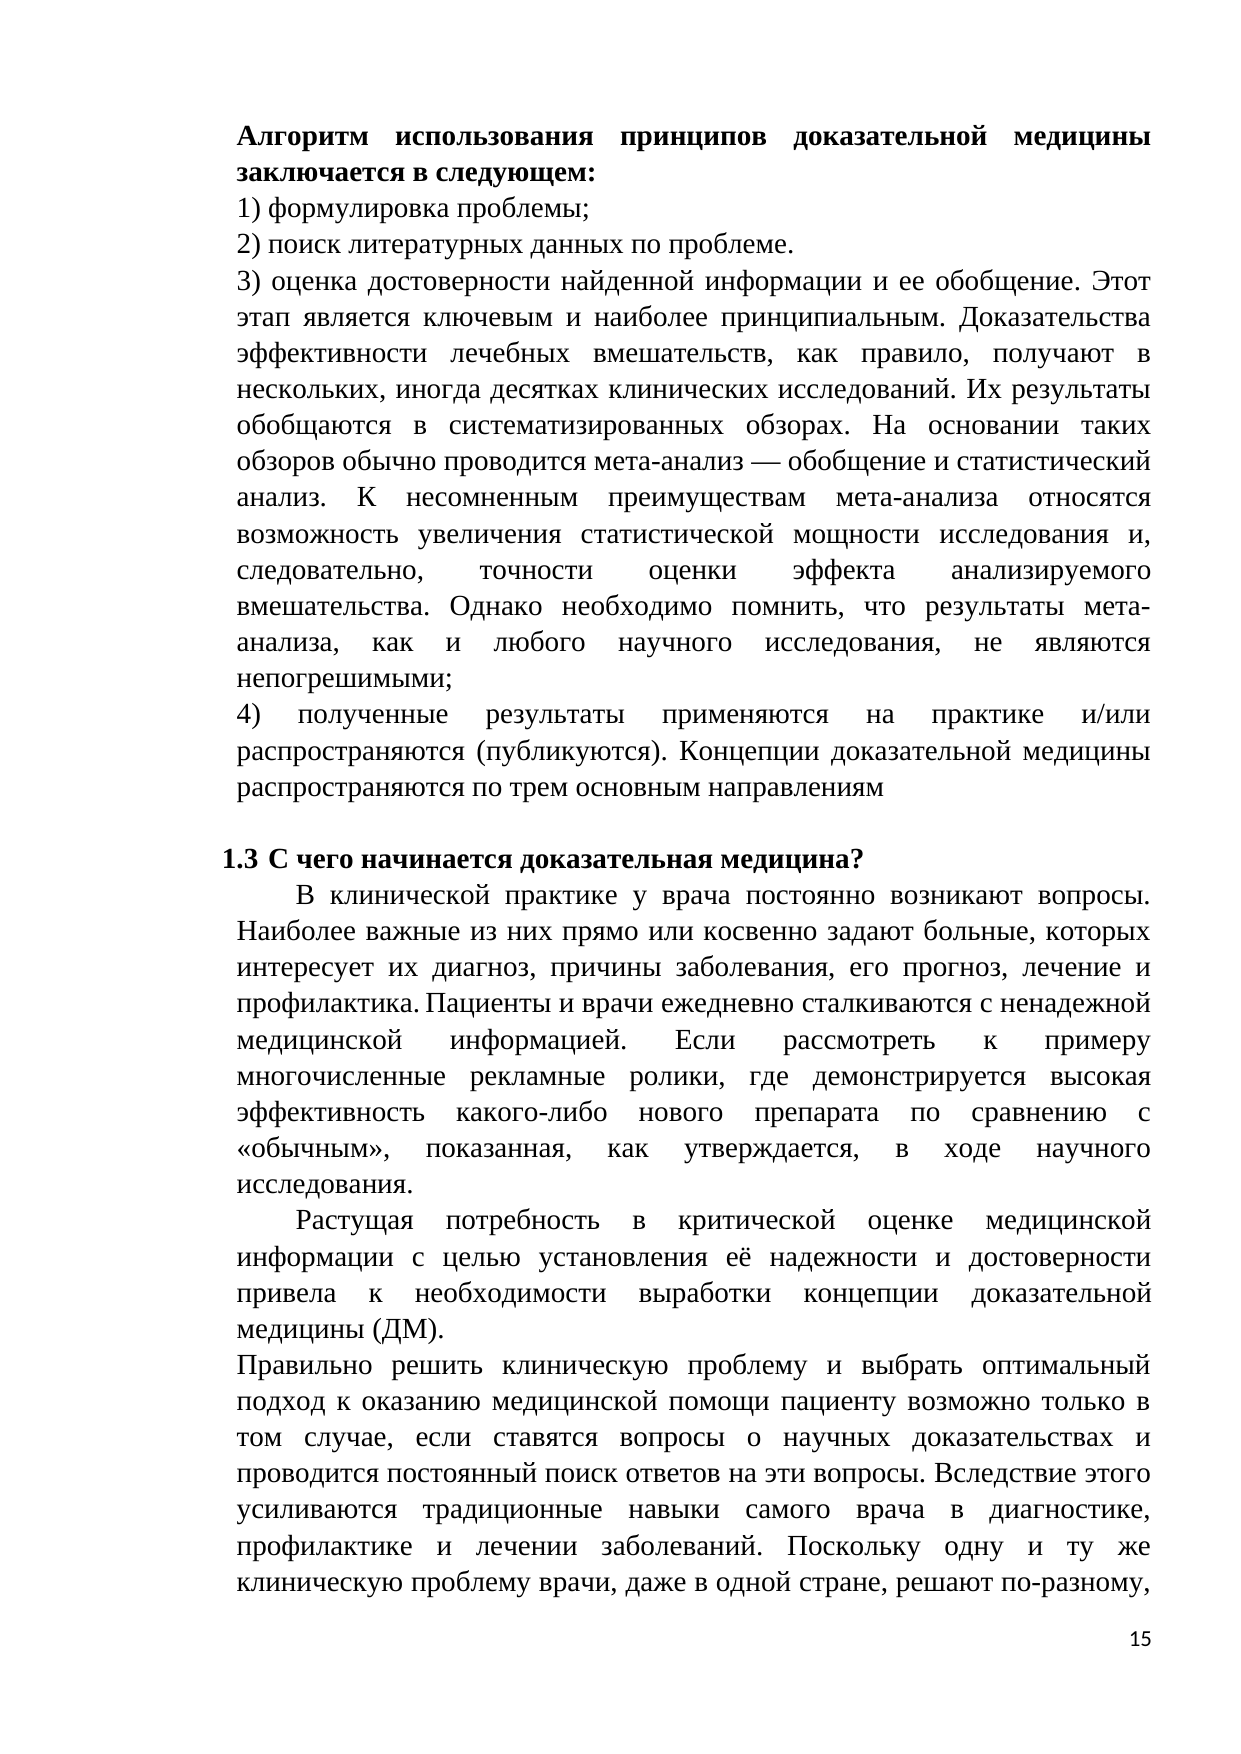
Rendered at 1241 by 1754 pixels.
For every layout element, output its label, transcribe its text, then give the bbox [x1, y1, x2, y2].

list 1) формулировка проблемы; [236, 190, 1152, 224]
list 4) полученные результаты применяются на практике и/или распространяются (публикуются). Концепции доказательной медицины распространяются по трем основным направлениям [236, 696, 1152, 802]
list Растущая потребность в критической оценке медицинской информации с целью установления её надежности и достоверности привела к необходимости выработки концепции доказательной медицины (ДМ). [236, 1202, 1152, 1344]
list С чего начинается доказательная медицина? [222, 841, 1152, 874]
list 3) оценка достоверности найденной информации и ее обобщение. Этот этап является ключевым и наиболее принципиальным. Доказательства эффективности лечебных вмешательств, как правило, получают в нескольких, иногда десятках клинических исследований. Их результаты обобщаются в систематизированных обзорах. На основании таких обзоров обычно проводится мета-анализ — обобщение и статистический анализ. К несомненным преимуществам мета-анализа относятся возможность увеличения статистической мощности исследования и, следовательно, точности оценки эффекта анализируемого вмешательства. Однако необходимо помнить, что результаты мета-анализа, как и любого научного исследования, не являются непогрешимыми; [236, 263, 1152, 694]
list В клинической практике у врача постоянно возникают вопросы. Наиболее важные из них прямо или косвенно задают больные, которых интересует их диагноз, причины заболевания, его прогноз, лечение и профилактика. Пациенты и врачи ежедневно сталкиваются с ненадежной медицинской информацией. Если рассмотреть к примеру многочисленные рекламные ролики, где демонстрируется высокая эффективность какого-либо нового препарата по сравнению с «обычным», показанная, как утверждается, в ходе научного исследования. [236, 877, 1152, 1200]
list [236, 1347, 1152, 1597]
list Алгоритм использования принципов доказательной медицины заключается в следующем: [236, 118, 1152, 188]
list 2) поиск литературных данных по проблеме. [236, 227, 1152, 260]
